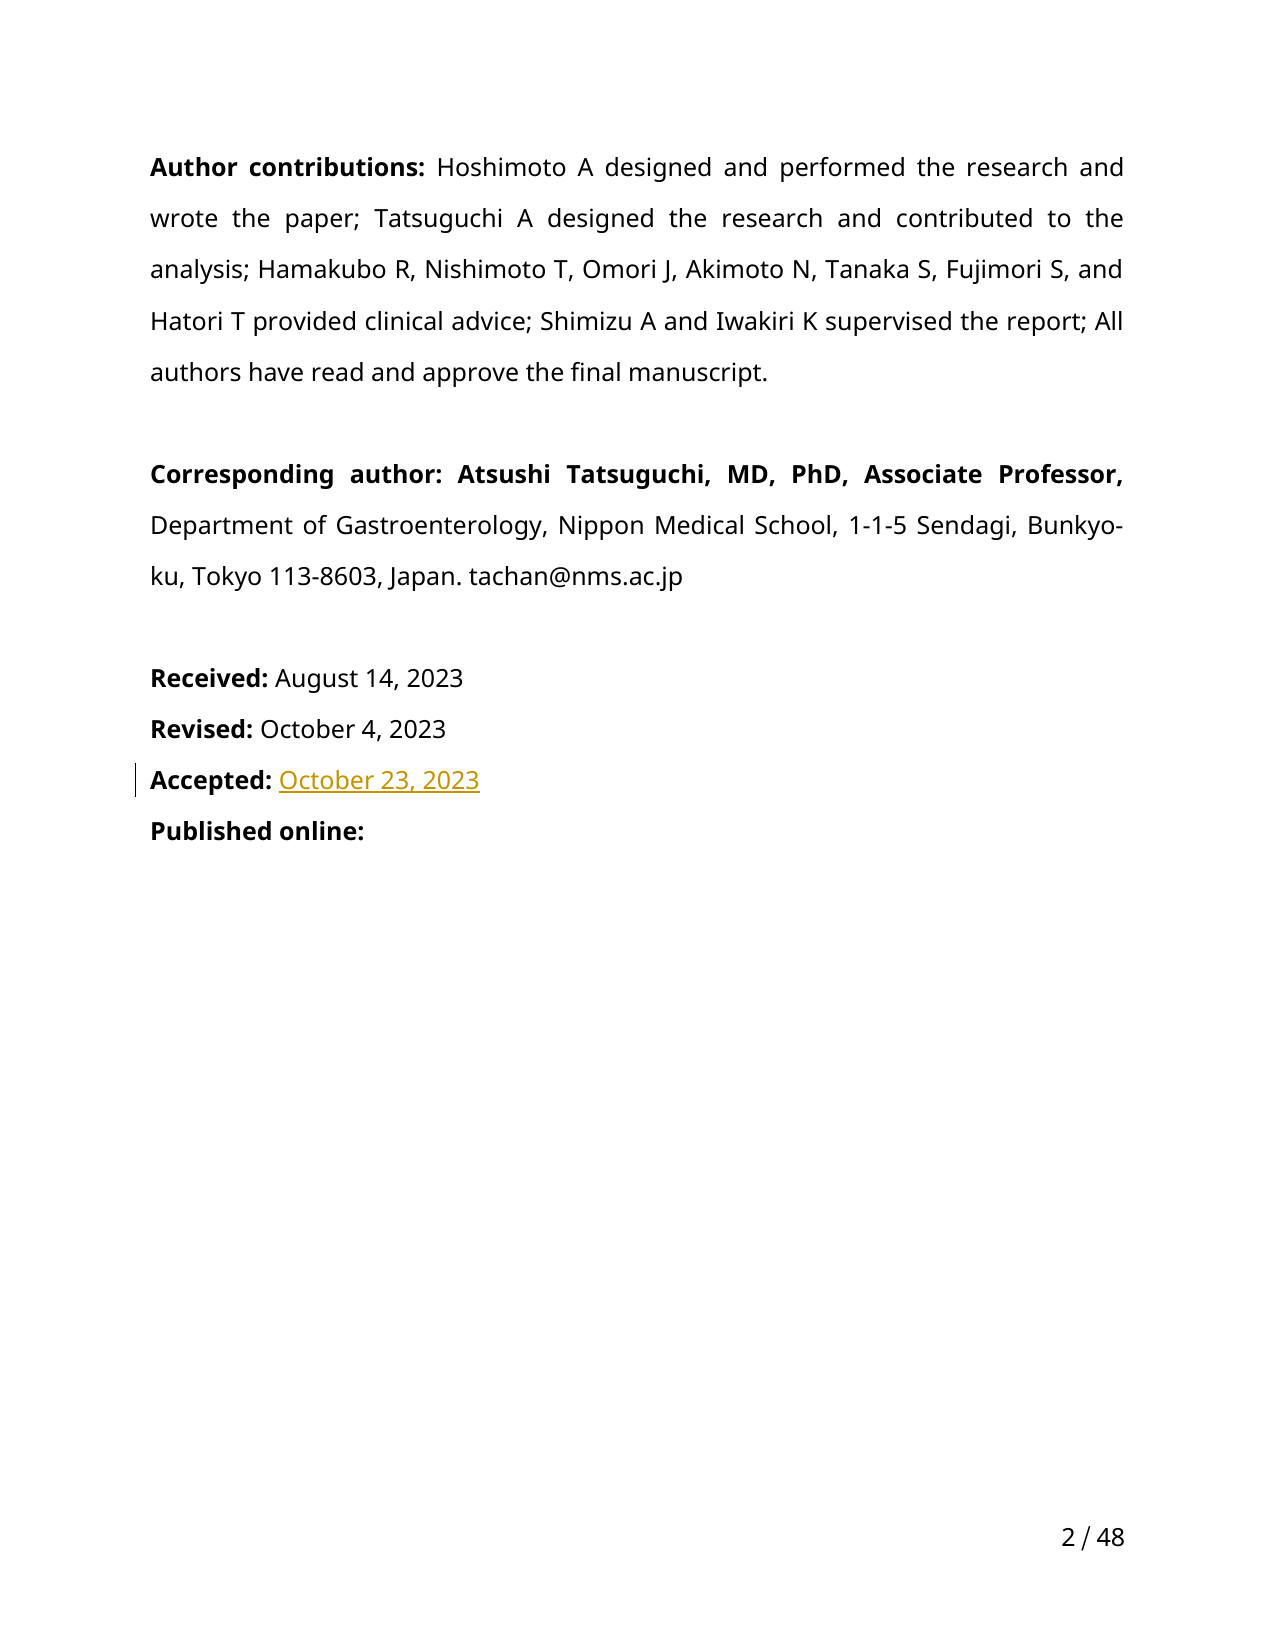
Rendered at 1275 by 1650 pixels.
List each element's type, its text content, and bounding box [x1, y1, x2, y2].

text Published online: [150, 813, 1125, 848]
text Corresponding author: Atsushi Tatsuguchi, MD, PhD, Associate Professor, Department of Gastroenterology, Nippon Medical School, 1-1-5 Sendagi, Bunkyo-ku, Tokyo 113-8603, Japan. tachan@nms.ac.jp [150, 456, 1125, 592]
text Accepted: [150, 762, 1125, 797]
text Received: August 14, 2023 [150, 660, 1125, 694]
text Revised: October 4, 2023 [150, 711, 1125, 746]
text Author contributions: Hoshimoto A designed and performed the research and wrote the paper; Tatsuguchi A designed the research and contributed to the analysis; Hamakubo R, Nishimoto T, Omori J, Akimoto N, Tanaka S, Fujimori S, and Hatori T provided clinical advice; Shimizu A and Iwakiri K supervised the report; All authors have read and approve the final manuscript. [150, 150, 1125, 388]
